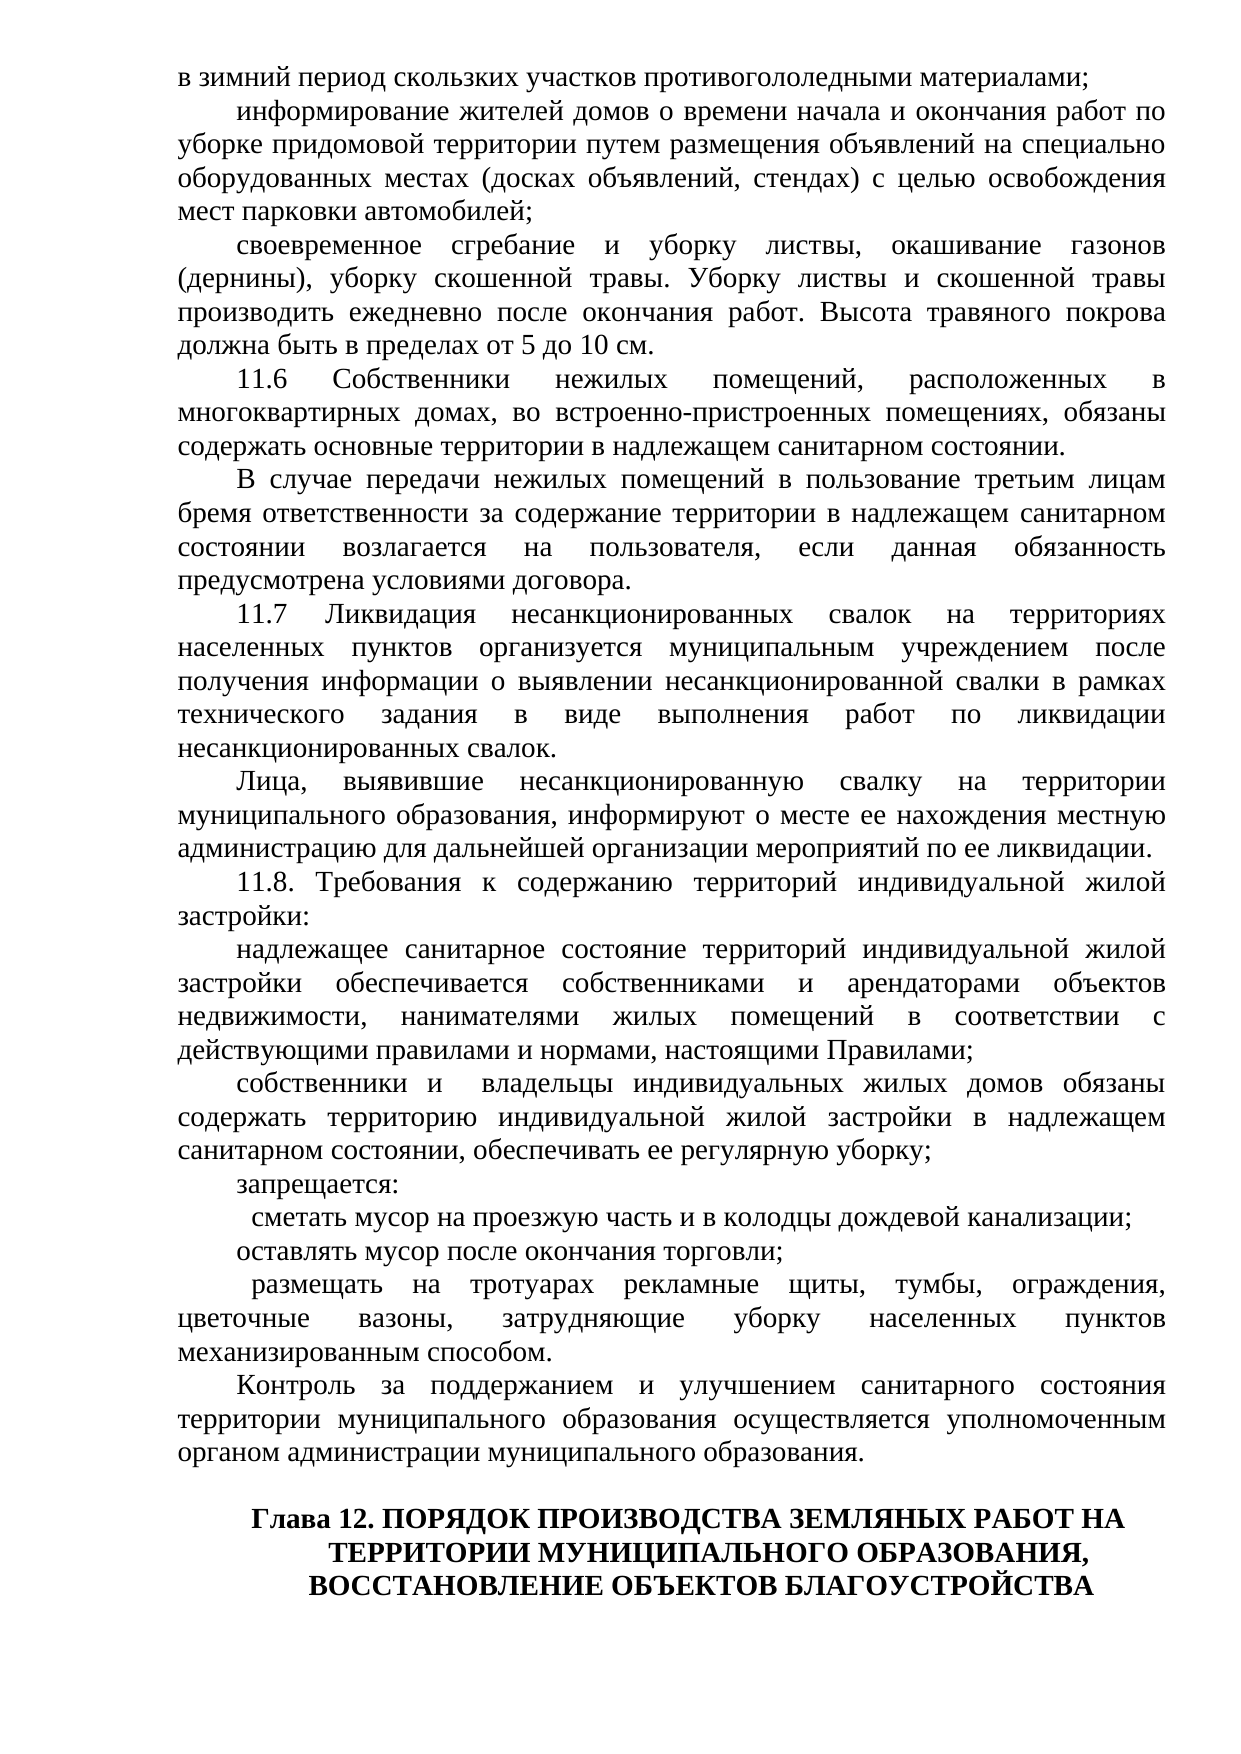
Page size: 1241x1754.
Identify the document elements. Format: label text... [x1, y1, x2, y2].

text собственники и владельцы индивидуальных жилых домов обязаны содержать территорию индивидуальной жилой застройки в надлежащем санитарном состоянии, обеспечивать ее регулярную уборку; [177, 1065, 1167, 1166]
list размещать на тротуарах рекламные щиты, тумбы, ограждения, цветочные вазоны, затрудняющие уборку населенных пунктов механизированным способом. [177, 1267, 1167, 1367]
list информирование жителей домов о времени начала и окончания работ по уборке придомовой территории путем размещения объявлений на специально оборудованных местах (досках объявлений, стендах) с целью освобождения мест парковки автомобилей; [177, 93, 1167, 227]
text Глава 12. ПОРЯДОК ПРОИЗВОДСТВА ЗЕМЛЯНЫХ РАБОТ НА ТЕРРИТОРИИ МУНИЦИПАЛЬНОГО ОБРАЗОВАНИЯ, [177, 1501, 1167, 1568]
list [177, 59, 1167, 93]
list своевременное сгребание и уборку листвы, окашивание газонов (дернины), уборку скошенной травы. Уборку листвы и скошенной травы производить ежедневно после окончания работ. Высота травяного покрова должна быть в пределах от 5 до 10 см. [177, 227, 1167, 361]
text запрещается: [177, 1166, 1167, 1199]
text Лица, выявившие несанкционированную свалку на территории муниципального образования, информируют о месте ее нахождения местную администрацию для дальнейшей организации мероприятий по ее ликвидации. [177, 763, 1167, 864]
text 11.8. Требования к содержанию территорий индивидуальной жилой застройки: [177, 864, 1167, 931]
text надлежащее санитарное состояние территорий индивидуальной жилой застройки обеспечивается собственниками и арендаторами объектов недвижимости, нанимателями жилых помещений в соответствии с действующими правилами и нормами, настоящими Правилами; [177, 931, 1167, 1065]
text Контроль за поддержанием и улучшением санитарного состояния территории муниципального образования осуществляется уполномоченным органом администрации муниципального образования. [177, 1367, 1167, 1468]
list В случае передачи нежилых помещений в пользование третьим лицам бремя ответственности за содержание территории в надлежащем санитарном состоянии возлагается на пользователя, если данная обязанность предусмотрена условиями договора. [177, 462, 1167, 596]
list 11.6 Собственники нежилых помещений, расположенных в многоквартирных домах, во встроенно-пристроенных помещениях, обязаны содержать основные территории в надлежащем санитарном состоянии. [177, 361, 1167, 462]
text ВОССТАНОВЛЕНИЕ ОБЪЕКТОВ БЛАГОУСТРОЙСТВА [177, 1568, 1167, 1602]
list Ликвидация несанкционированных свалок на территориях населенных пунктов организуется муниципальным учреждением после получения информации о выявлении несанкционированной свалки в рамках технического задания в виде выполнения работ по ликвидации несанкционированных свалок. [177, 596, 1167, 763]
list сметать мусор на проезжую часть и в колодцы дождевой канализации; [177, 1199, 1167, 1233]
list оставлять мусор после окончания торговли; [177, 1233, 1167, 1267]
